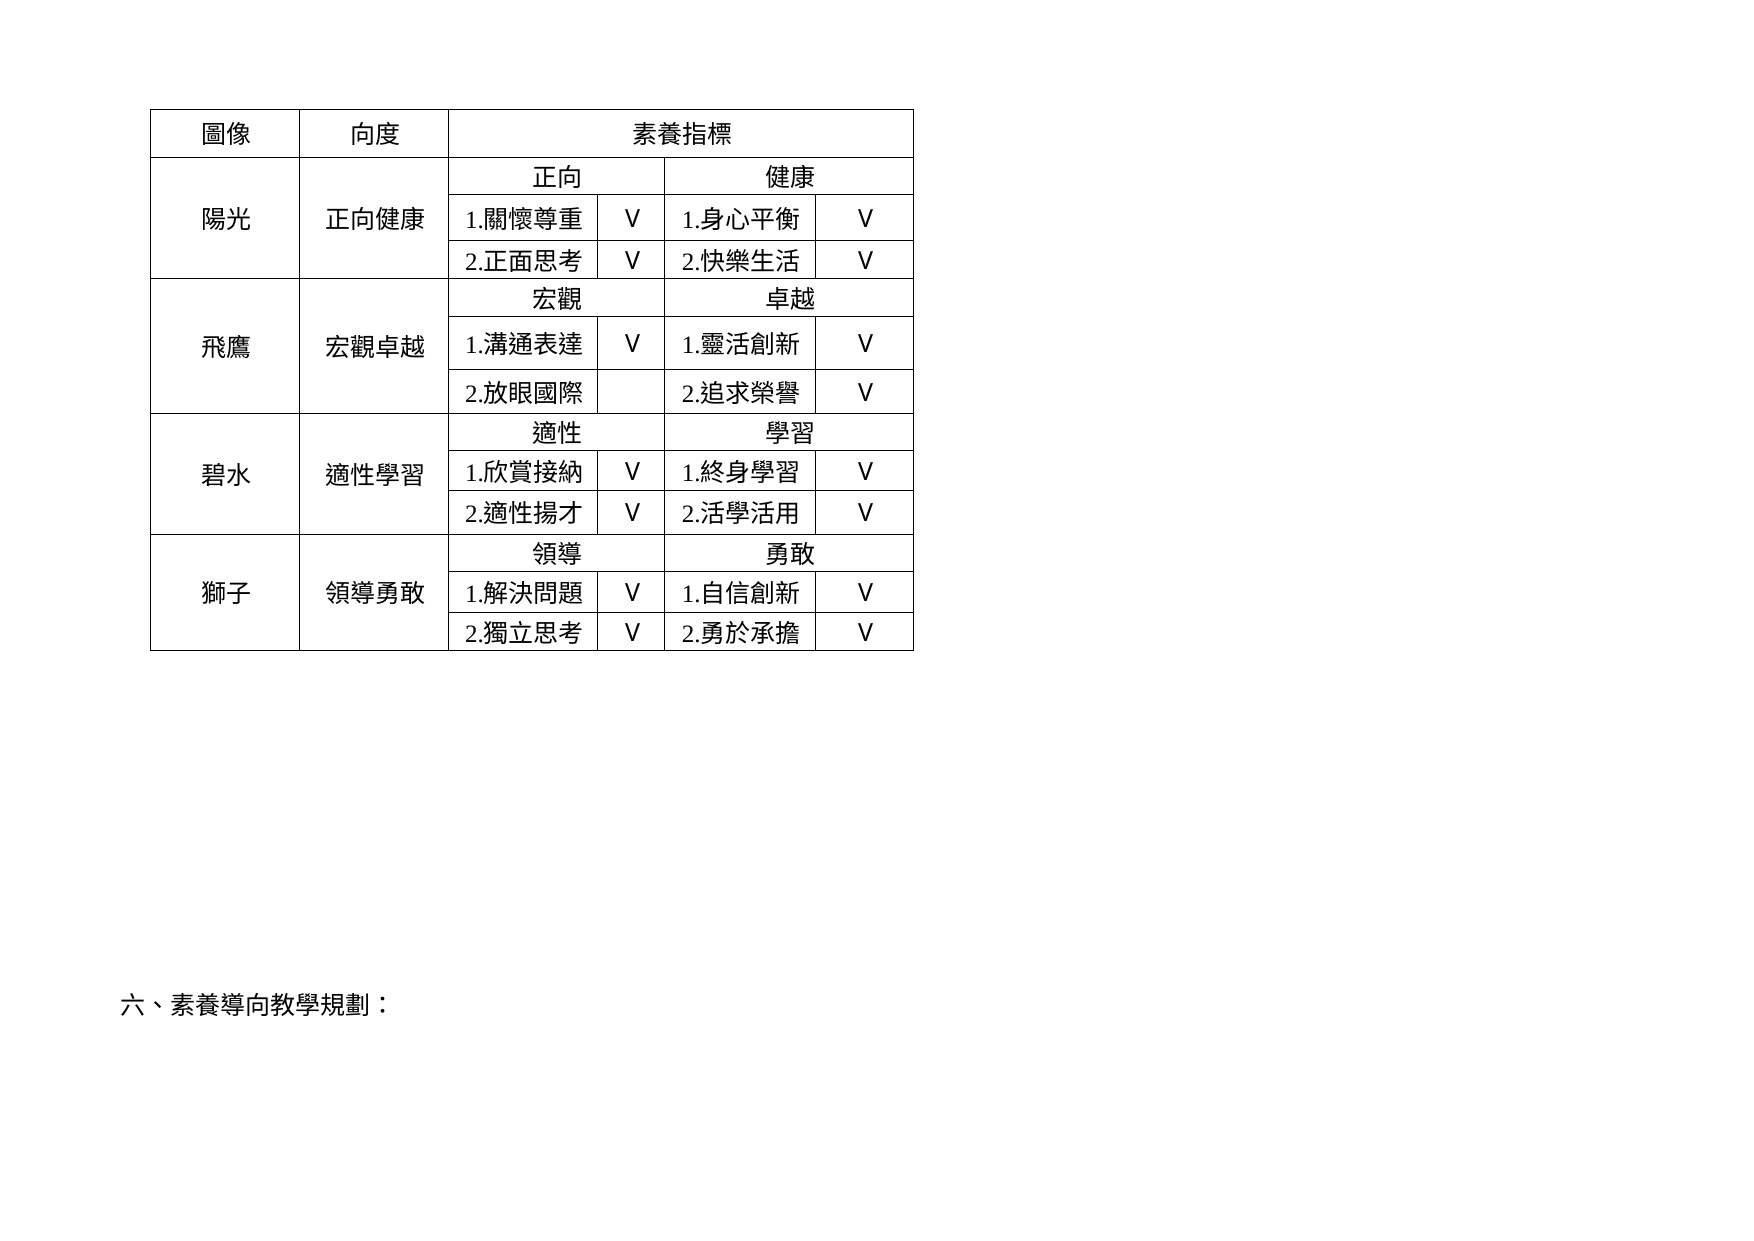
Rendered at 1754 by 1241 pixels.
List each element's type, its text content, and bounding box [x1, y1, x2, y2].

table_cell 1.自信創新 [665, 572, 815, 612]
text 六、素養導向教學規劃： [118, 985, 1636, 1021]
table_cell [598, 370, 664, 413]
table_cell 陽光 [151, 158, 299, 278]
table_cell 領導勇敢 [300, 535, 448, 649]
table_cell V [816, 370, 913, 413]
table_cell 2.快樂生活 [665, 241, 815, 278]
table_cell 1.解決問題 [449, 572, 597, 612]
table_cell V [816, 317, 913, 369]
table_cell 飛鷹 [151, 279, 299, 413]
table_cell 1.溝通表達 [449, 317, 597, 369]
table_cell V [816, 572, 913, 612]
table_cell 1.欣賞接納 [449, 451, 597, 490]
table_cell V [816, 195, 913, 240]
table_cell 1.關懷尊重 [449, 195, 597, 240]
table_cell V [598, 491, 664, 533]
table_cell V [816, 451, 913, 490]
table_cell 碧水 [151, 414, 299, 533]
table_cell 1.身心平衡 [665, 195, 815, 240]
table_cell V [816, 241, 913, 278]
table_cell V [816, 491, 913, 533]
table_cell 宏觀 [449, 279, 664, 316]
table_cell V [598, 241, 664, 278]
table_cell 適性學習 [300, 414, 448, 533]
table_cell 領導 [449, 535, 664, 571]
table_cell 正向 [449, 158, 664, 194]
table_header 圖像 [151, 110, 299, 157]
table_cell V [598, 572, 664, 612]
table_cell V [598, 613, 664, 649]
table_cell V [816, 613, 913, 649]
table_header 素養指標 [449, 110, 913, 157]
table_cell 1.靈活創新 [665, 317, 815, 369]
table_cell 適性 [449, 414, 664, 450]
table_cell 勇敢 [665, 535, 913, 571]
table_cell 獅子 [151, 535, 299, 649]
table_cell 2.放眼國際 [449, 370, 597, 413]
table_cell 2.追求榮譽 [665, 370, 815, 413]
table_cell 學習 [665, 414, 913, 450]
table_cell 2.適性揚才 [449, 491, 597, 533]
table_cell 宏觀卓越 [300, 279, 448, 413]
table_cell V [598, 317, 664, 369]
table_cell V [598, 451, 664, 490]
table_cell 2.獨立思考 [449, 613, 597, 649]
table_cell 2.活學活用 [665, 491, 815, 533]
table_cell 健康 [665, 158, 913, 194]
table_cell V [598, 195, 664, 240]
table_cell 1.終身學習 [665, 451, 815, 490]
table_header 向度 [300, 110, 448, 157]
table_cell 正向健康 [300, 158, 448, 278]
table_cell 2.正面思考 [449, 241, 597, 278]
table_cell 2.勇於承擔 [665, 613, 815, 649]
table_cell 卓越 [665, 279, 913, 316]
